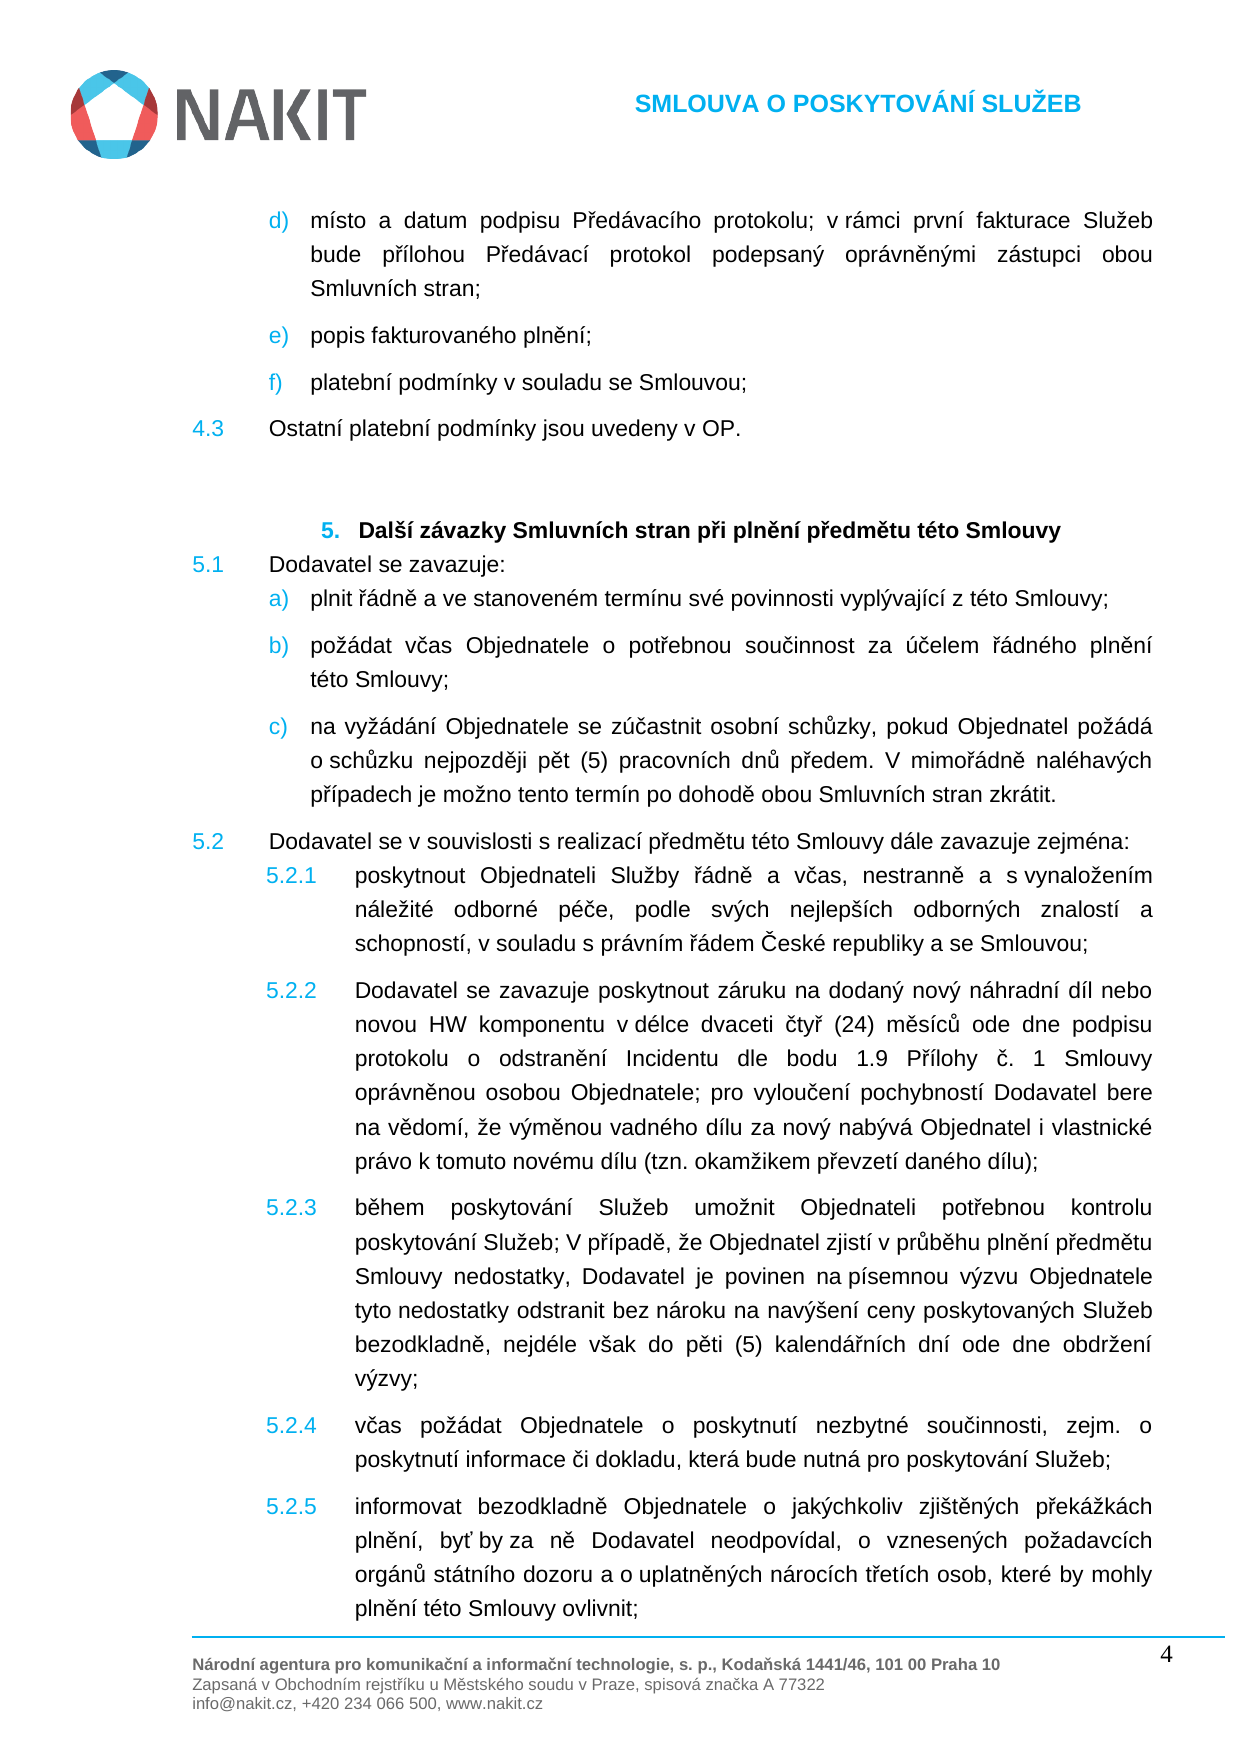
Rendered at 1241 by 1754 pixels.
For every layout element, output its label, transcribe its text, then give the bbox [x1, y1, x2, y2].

list Dodavatel se v souvislosti s realizací předmětu této Smlouvy dále zavazuje zejména: [192, 828, 1153, 854]
list včas požádat Objednatele o poskytnutí nezbytné součinnosti, zejm. o poskytnutí informace či dokladu, která bude nutná pro poskytování Služeb; [266, 1412, 1153, 1472]
list požádat včas Objednatele o potřebnou součinnost za účelem řádného plnění této Smlouvy; [269, 632, 1153, 692]
list Dodavatel se zavazuje poskytnout záruku na dodaný nový náhradní díl nebo novou HW komponentu v délce dvaceti čtyř (24) měsíců ode dne podpisu protokolu o odstranění Incidentu dle bodu 1.9 Přílohy č. 1 Smlouvy oprávněnou osobou Objednatele; pro vyloučení pochybností Dodavatel bere na vědomí, že výměnou vadného dílu za nový nabývá Objednatel i vlastnické právo k tomuto novému dílu (tzn. okamžikem převzetí daného dílu); [266, 977, 1153, 1174]
list plnit řádně a ve stanoveném termínu své povinnosti vyplývající z této Smlouvy; [269, 585, 1153, 611]
list během poskytování Služeb umožnit Objednateli potřebnou kontrolu poskytování Služeb; V případě, že Objednatel zjistí v průběhu plnění předmětu Smlouvy nedostatky, Dodavatel je povinen na písemnou výzvu Objednatele tyto nedostatky odstranit bez nároku na navýšení ceny poskytovaných Služeb bezodkladně, nejdéle však do pěti (5) kalendářních dní ode dne obdržení výzvy; [266, 1194, 1153, 1391]
picture [70, 70, 367, 159]
list Ostatní platební podmínky jsou uvedeny v OP. [192, 415, 1152, 441]
list platební podmínky v souladu se Smlouvou; [269, 368, 1153, 395]
list informovat bezodkladně Objednatele o jakýchkoliv zjištěných překážkách plnění, byť by za ně Dodavatel neodpovídal, o vznesených požadavcích orgánů státního dozoru a o uplatněných nárocích třetích osob, které by mohly plnění této Smlouvy ovlivnit; [266, 1493, 1153, 1621]
list popis fakturovaného plnění; [269, 322, 1153, 348]
list na vyžádání Objednatele se zúčastnit osobní schůzky, pokud Objednatel požádá o schůzku nejpozději pět (5) pracovních dnů předem. V mimořádně naléhavých případech je možno tento termín po dohodě obou Smluvních stran zkrátit. [269, 713, 1153, 807]
list místo a datum podpisu Předávacího protokolu; v rámci první fakturace Služeb bude přílohou Předávací protokol podepsaný oprávněnými zástupci obou Smluvních stran; [269, 207, 1153, 301]
list Další závazky Smluvních stran při plnění předmětu této Smlouvy [229, 517, 1153, 543]
list Dodavatel se zavazuje: [192, 551, 1153, 577]
list poskytnout Objednateli Služby řádně a včas, nestranně a s vynaložením náležité odborné péče, podle svých nejlepších odborných znalostí a schopností, v souladu s právním řádem České republiky a se Smlouvou; [266, 862, 1153, 956]
